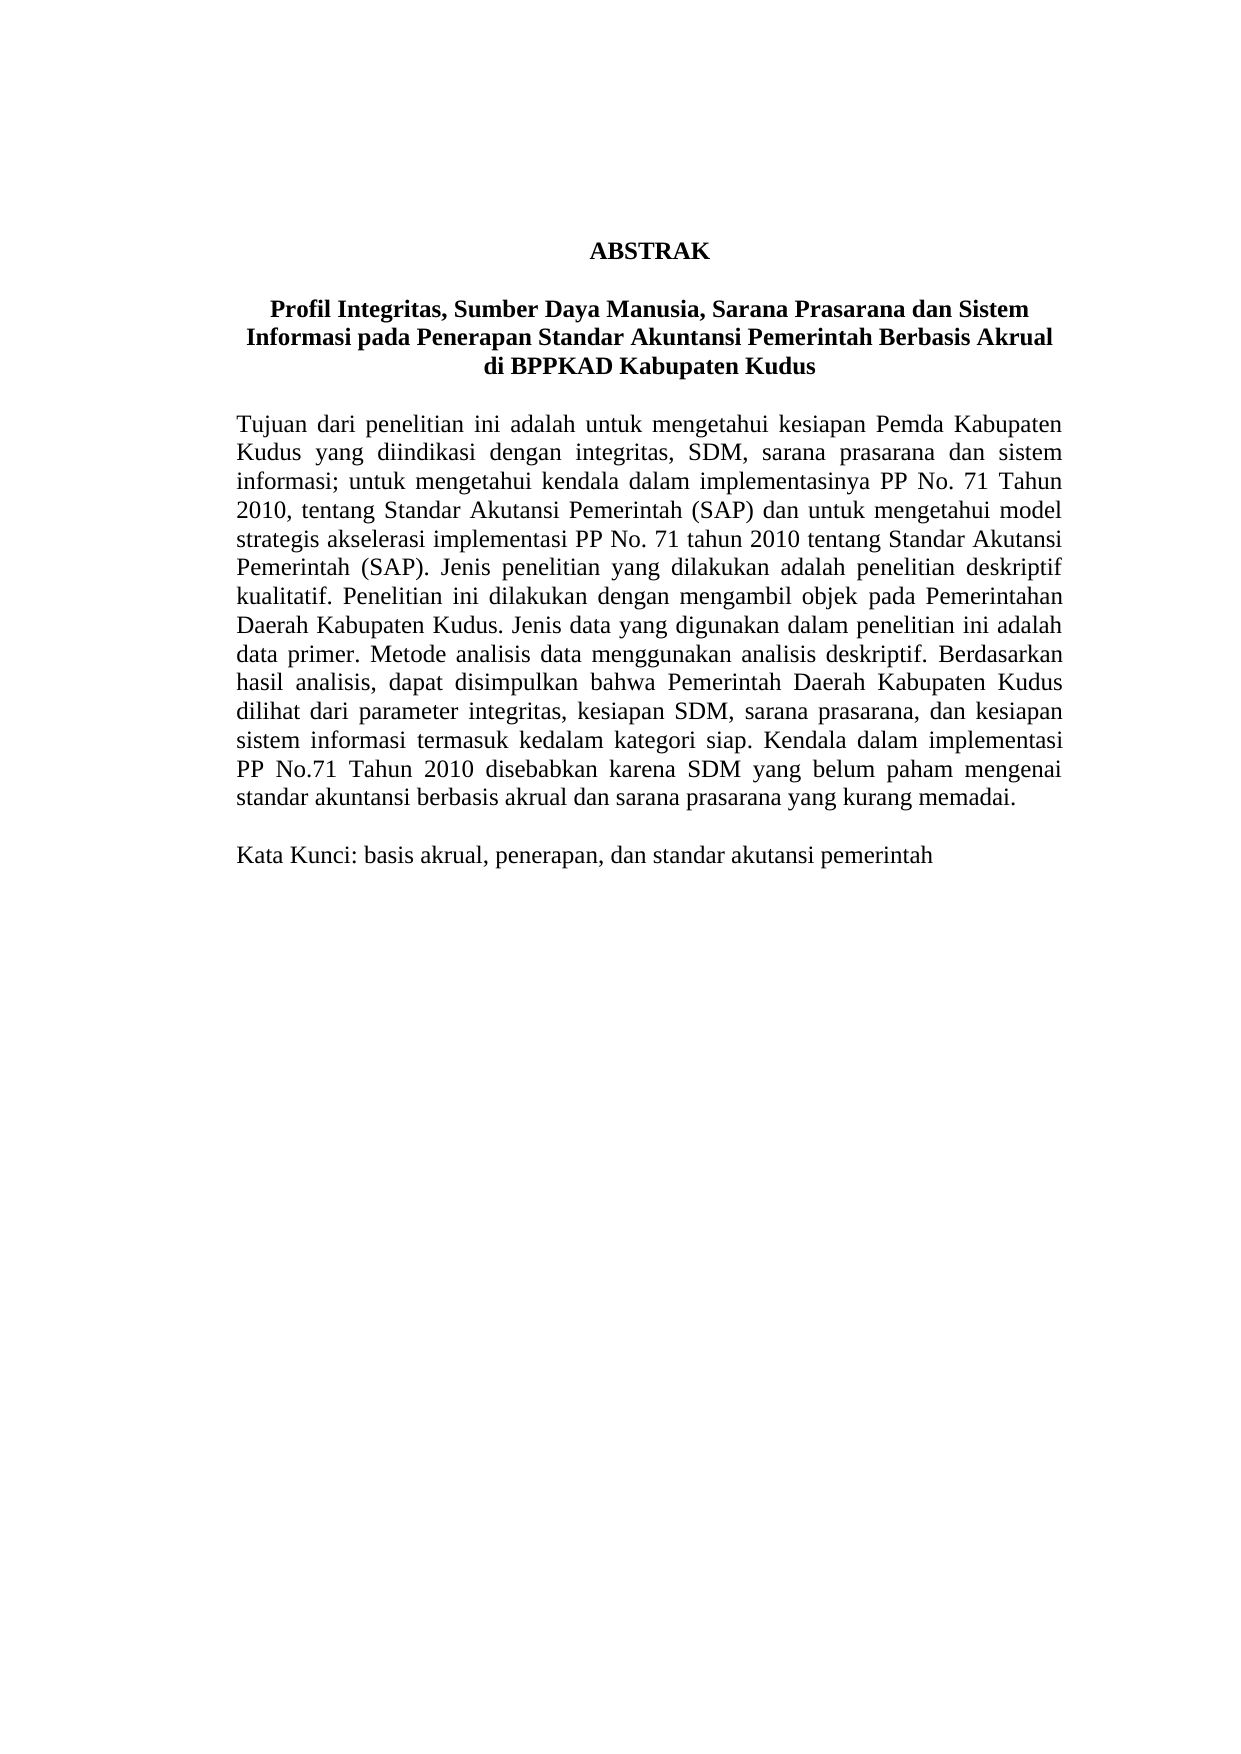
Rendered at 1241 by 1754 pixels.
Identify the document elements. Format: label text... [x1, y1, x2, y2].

text Kata Kunci: basis akrual, penerapan, dan standar akutansi pemerintah [236, 840, 1063, 869]
list ABSTRAK [236, 236, 1063, 265]
list Profil Integritas, Sumber Daya Manusia, Sarana Prasarana dan Sistem Informasi pada Penerapan Standar Akuntansi Pemerintah Berbasis Akrual di BPPKAD Kabupaten Kudus [236, 294, 1063, 380]
text Tujuan dari penelitian ini adalah untuk mengetahui kesiapan Pemda Kabupaten Kudus yang diindikasi dengan integritas, SDM, sarana prasarana dan sistem informasi; untuk mengetahui kendala dalam implementasinya PP No. 71 Tahun 2010, tentang Standar Akutansi Pemerintah (SAP) dan untuk mengetahui model strategis akselerasi implementasi PP No. 71 tahun 2010 tentang Standar Akutansi Pemerintah (SAP). Jenis penelitian yang dilakukan adalah penelitian deskriptif kualitatif. Penelitian ini dilakukan dengan mengambil objek pada Pemerintahan Daerah Kabupaten Kudus. Jenis data yang digunakan dalam penelitian ini adalah data primer. Metode analisis data menggunakan analisis deskriptif. Berdasarkan hasil analisis, dapat disimpulkan bahwa Pemerintah Daerah Kabupaten Kudus dilihat dari parameter integritas, kesiapan SDM, sarana prasarana, dan kesiapan sistem informasi termasuk kedalam kategori siap. Kendala dalam implementasi PP No.71 Tahun 2010 disebabkan karena SDM yang belum paham mengenai standar akuntansi berbasis akrual dan sarana prasarana yang kurang memadai. [236, 409, 1063, 811]
